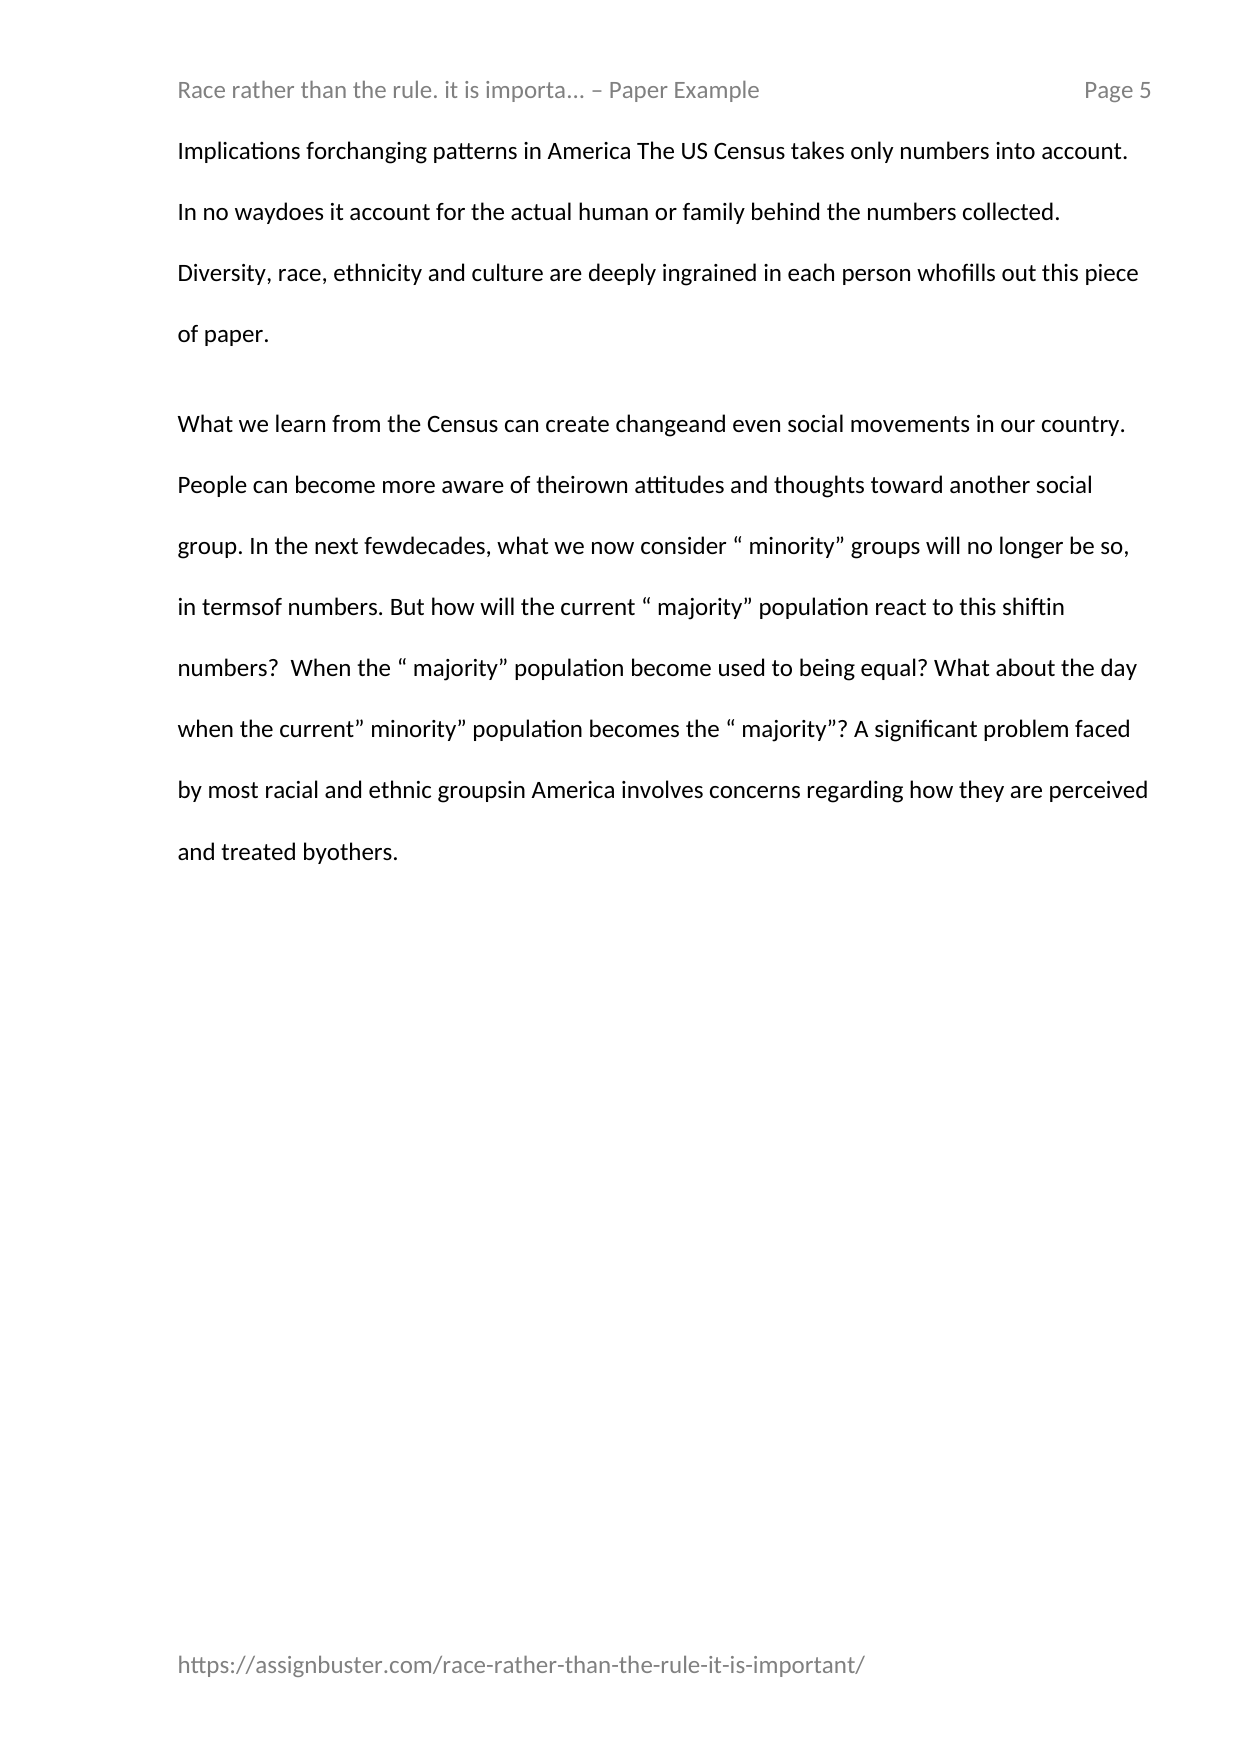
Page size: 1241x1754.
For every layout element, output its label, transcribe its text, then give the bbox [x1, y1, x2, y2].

text What we learn from the Census can create changeand even social movements in our country. People can become more aware of theirown attitudes and thoughts toward another social group. In the next fewdecades, what we now consider “ minority” groups will no longer be so, in termsof numbers. But how will the current “ majority” population react to this shiftin numbers? When the “ majority” population become used to being equal? What about the day when the current” minority” population becomes the “ majority”? A significant problem faced by most racial and ethnic groupsin America involves concerns regarding how they are perceived and treated byothers. [177, 408, 1152, 866]
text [177, 135, 1152, 348]
